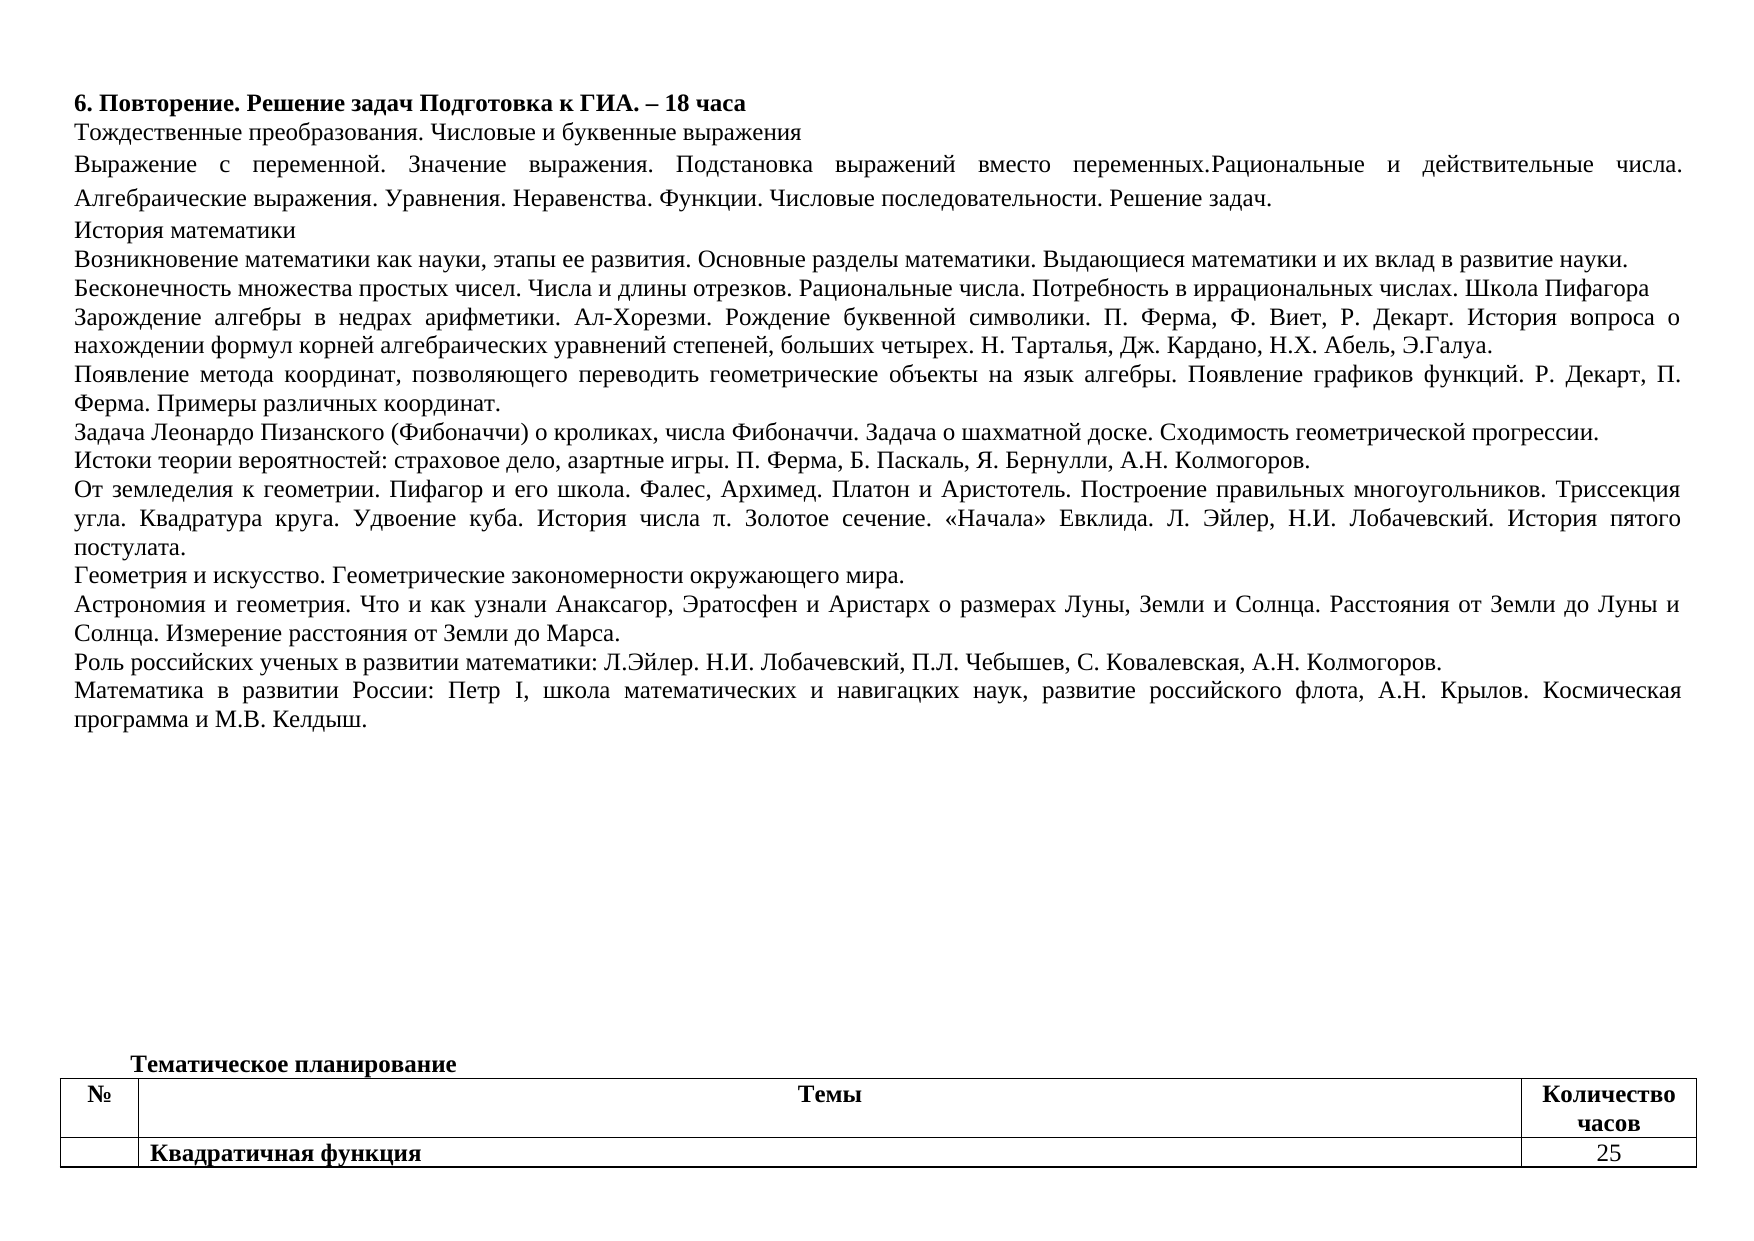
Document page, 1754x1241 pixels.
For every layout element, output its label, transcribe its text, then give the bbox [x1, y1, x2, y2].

text Математика в развитии России: Петр I, школа математических и навигацких наук, развитие российского флота, А.Н. Крылов. Космическая программа и М.В. Келдыш. [74, 676, 1683, 733]
table_header Количество часов [1522, 1079, 1696, 1137]
text Астрономия и геометрия. Что и как узнали Анаксагор, Эратосфен и Аристарх о размерах Луны, Земли и Солнца. Расстояния от Земли до Луны и Солнца. Измерение расстояния от Земли до Марса. [74, 589, 1683, 647]
table_header Темы [139, 1079, 1521, 1137]
text Выражение с переменной. Значение выражения. Подстановка выражений вместо переменных.Рациональные и действительные числа. Алгебраические выражения. Уравнения. Неравенства. Функции. Числовые последовательности. Решение задач. [74, 149, 1683, 211]
text Роль российских ученых в развитии математики: Л.Эйлер. Н.И. Лобачевский, П.Л. Чебышев, С. Ковалевская, А.Н. Колмогоров. [74, 647, 1683, 676]
table_header № [61, 1079, 138, 1137]
table_cell [61, 1138, 138, 1166]
text От земледелия к геометрии. Пифагор и его школа. Фалес, Архимед. Платон и Аристотель. Построение правильных многоугольников. Триссекция угла. Квадратура круга. Удвоение куба. История числа π. Золотое сечение. «Начала» Евклида. Л. Эйлер, Н.И. Лобачевский. История пятого постулата. [74, 474, 1683, 561]
text Зарождение алгебры в недрах арифметики. Ал-Хорезми. Рождение буквенной символики. П. Ферма, Ф. Виет, Р. Декарт. История вопроса о нахождении формул корней алгебраических уравнений степеней, больших четырех. Н. Тарталья, Дж. Кардано, Н.Х. Абель, Э.Галуа. [74, 302, 1683, 359]
text Задача Леонардо Пизанского (Фибоначчи) о кроликах, числа Фибоначчи. Задача о шахматной доске. Сходимость геометрической прогрессии. [74, 417, 1683, 446]
text Истоки теории вероятностей: страховое дело, азартные игры. П. Ферма, Б. Паскаль, Я. Бернулли, А.Н. Колмогоров. [74, 446, 1683, 474]
table_cell Квадратичная функция [139, 1138, 1521, 1166]
text Бесконечность множества простых чисел. Числа и длины отрезков. Рациональные числа. Потребность в иррациональных числах. Школа Пифагора [74, 273, 1683, 302]
text Возникновение математики как науки, этапы ее развития. Основные разделы математики. Выдающиеся математики и их вклад в развитие науки. [74, 244, 1683, 273]
table_cell 25 [1522, 1138, 1696, 1166]
text Геометрия и искусство. Геометрические закономерности окружающего мира. [74, 561, 1683, 589]
text История математики [74, 216, 1683, 244]
text 6. Повторение. Решение задач Подготовка к ГИА. – 18 часа [74, 88, 1683, 117]
text Появление метода координат, позволяющего переводить геометрические объекты на язык алгебры. Появление графиков функций. Р. Декарт, П. Ферма. Примеры различных координат. [74, 359, 1683, 417]
text Тождественные преобразования. Числовые и буквенные выражения [74, 117, 1683, 145]
text Тематическое планирование [74, 1049, 1683, 1078]
